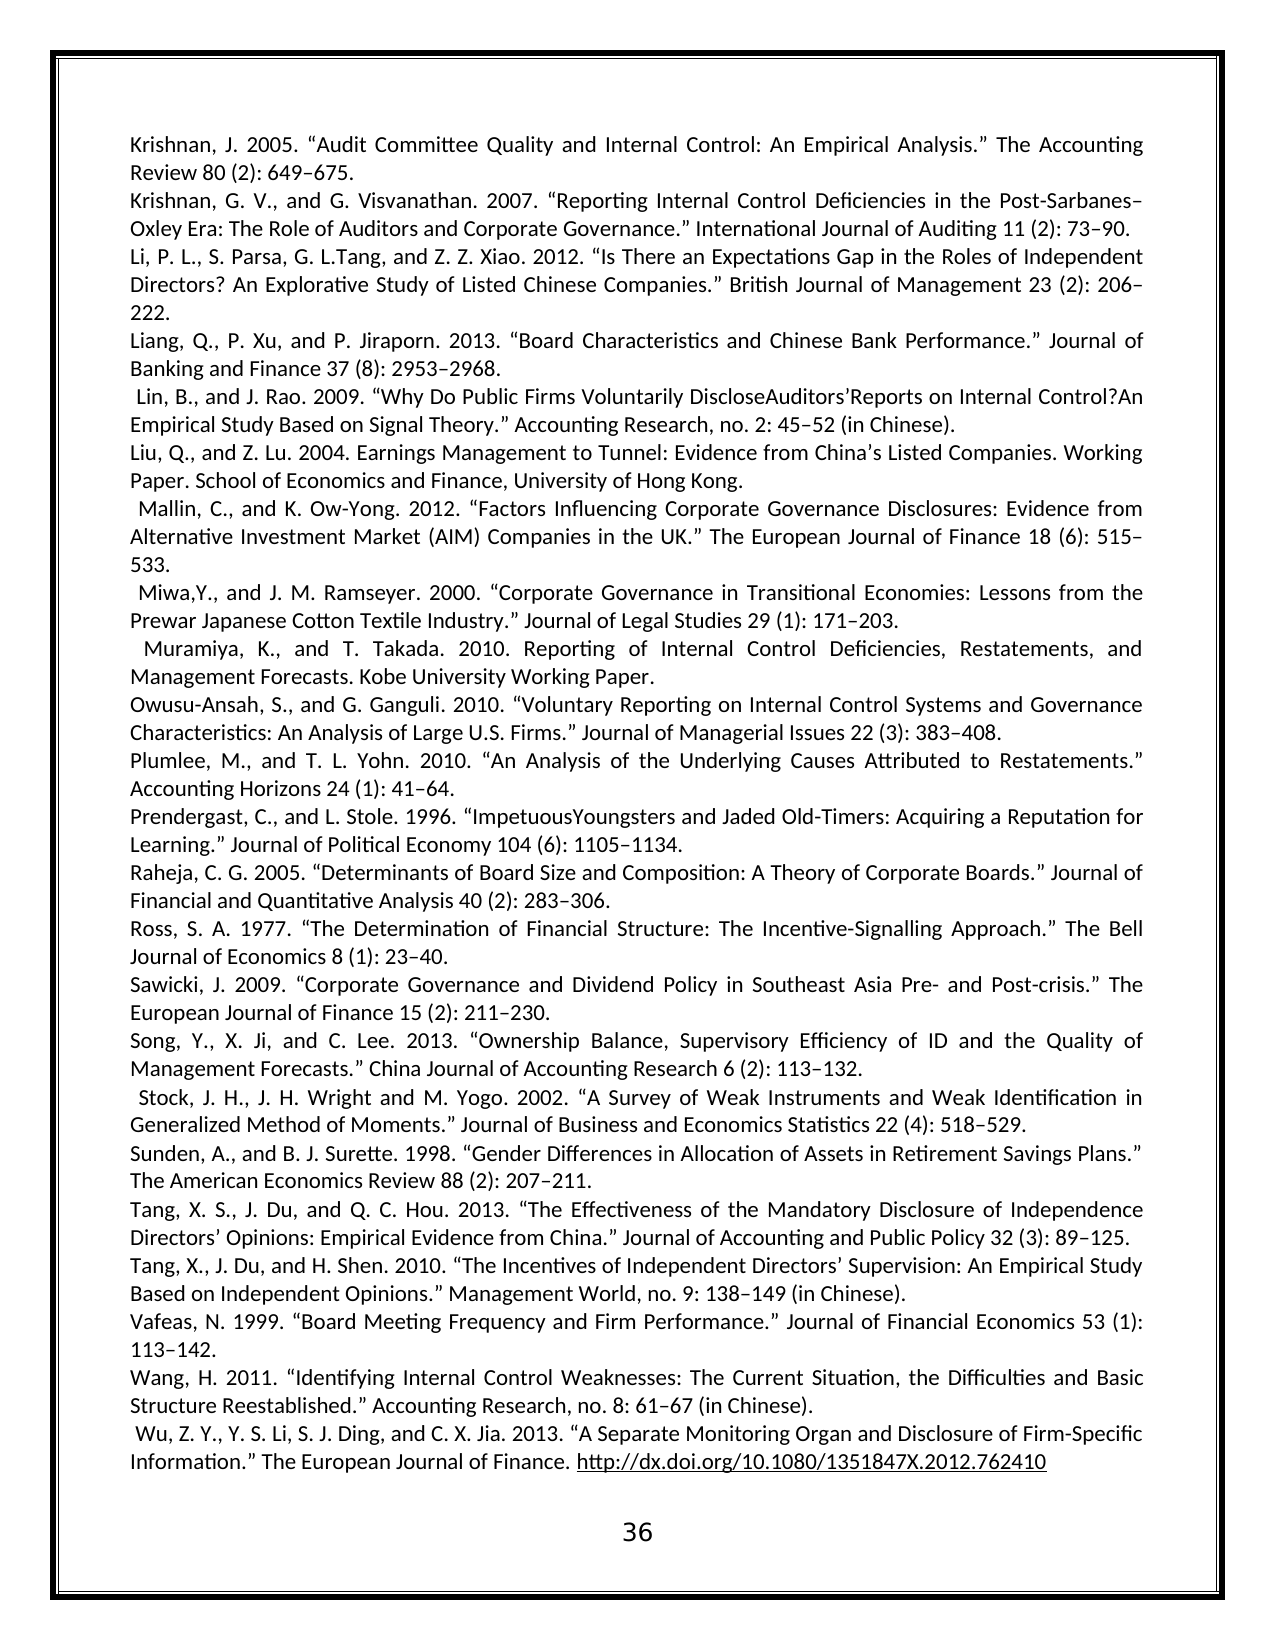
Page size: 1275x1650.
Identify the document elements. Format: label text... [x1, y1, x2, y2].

text Owusu-Ansah, S., and G. Ganguli. 2010. “Voluntary Reporting on Internal Control Systems and Governance Characteristics: An Analysis of Large U.S. Firms.” Journal of Managerial Issues 22 (3): 383–408. [130, 690, 1145, 746]
text Plumlee, M., and T. L. Yohn. 2010. “An Analysis of the Underlying Causes Attributed to Restatements.” Accounting Horizons 24 (1): 41–64. [130, 746, 1145, 802]
text Muramiya, K., and T. Takada. 2010. Reporting of Internal Control Deficiencies, Restatements, and Management Forecasts. Kobe University Working Paper. [130, 634, 1145, 690]
text Sunden, A., and B. J. Surette. 1998. “Gender Differences in Allocation of Assets in Retirement Savings Plans.” The American Economics Review 88 (2): 207–211. [130, 1139, 1145, 1195]
text Raheja, C. G. 2005. “Determinants of Board Size and Composition: A Theory of Corporate Boards.” Journal of Financial and Quantitative Analysis 40 (2): 283–306. [130, 858, 1145, 914]
text Tang, X., J. Du, and H. Shen. 2010. “The Incentives of Independent Directors’ Supervision: An Empirical Study Based on Independent Opinions.” Management World, no. 9: 138–149 (in Chinese). [130, 1251, 1145, 1307]
text Li, P. L., S. Parsa, G. L.Tang, and Z. Z. Xiao. 2012. “Is There an Expectations Gap in the Roles of Independent Directors? An Explorative Study of Listed Chinese Companies.” British Journal of Management 23 (2): 206–222. [130, 242, 1145, 326]
text Song, Y., X. Ji, and C. Lee. 2013. “Ownership Balance, Supervisory Efficiency of ID and the Quality of Management Forecasts.” China Journal of Accounting Research 6 (2): 113–132. [130, 1027, 1145, 1083]
text Stock, J. H., J. H. Wright and M. Yogo. 2002. “A Survey of Weak Instruments and Weak Identification in Generalized Method of Moments.” Journal of Business and Economics Statistics 22 (4): 518–529. [130, 1083, 1145, 1139]
text Liang, Q., P. Xu, and P. Jiraporn. 2013. “Board Characteristics and Chinese Bank Performance.” Journal of Banking and Finance 37 (8): 2953–2968. [130, 326, 1145, 382]
text Lin, B., and J. Rao. 2009. “Why Do Public Firms Voluntarily DiscloseAuditors’Reports on Internal Control?An Empirical Study Based on Signal Theory.” Accounting Research, no. 2: 45–52 (in Chinese). [130, 382, 1145, 438]
text Liu, Q., and Z. Lu. 2004. Earnings Management to Tunnel: Evidence from China’s Listed Companies. Working Paper. School of Economics and Finance, University of Hong Kong. [130, 438, 1145, 494]
text Wu, Z. Y., Y. S. Li, S. J. Ding, and C. X. Jia. 2013. “A Separate Monitoring Organ and Disclosure of Firm-Specific Information.” The European Journal of Finance. http://dx.doi.org/10.1080/1351847X.2012.762410 [130, 1419, 1145, 1475]
text Krishnan, G. V., and G. Visvanathan. 2007. “Reporting Internal Control Deficiencies in the Post-Sarbanes–Oxley Era: The Role of Auditors and Corporate Governance.” International Journal of Auditing 11 (2): 73–90. [130, 186, 1145, 242]
text Wang, H. 2011. “Identifying Internal Control Weaknesses: The Current Situation, the Difficulties and Basic Structure Reestablished.” Accounting Research, no. 8: 61–67 (in Chinese). [130, 1363, 1145, 1419]
text Krishnan, J. 2005. “Audit Committee Quality and Internal Control: An Empirical Analysis.” The Accounting Review 80 (2): 649–675. [130, 130, 1145, 186]
text Mallin, C., and K. Ow-Yong. 2012. “Factors Influencing Corporate Governance Disclosures: Evidence from Alternative Investment Market (AIM) Companies in the UK.” The European Journal of Finance 18 (6): 515–533. [130, 494, 1145, 578]
text Prendergast, C., and L. Stole. 1996. “ImpetuousYoungsters and Jaded Old-Timers: Acquiring a Reputation for Learning.” Journal of Political Economy 104 (6): 1105–1134. [130, 802, 1145, 858]
text Sawicki, J. 2009. “Corporate Governance and Dividend Policy in Southeast Asia Pre- and Post-crisis.” The European Journal of Finance 15 (2): 211–230. [130, 971, 1145, 1027]
text Tang, X. S., J. Du, and Q. C. Hou. 2013. “The Effectiveness of the Mandatory Disclosure of Independence Directors’ Opinions: Empirical Evidence from China.” Journal of Accounting and Public Policy 32 (3): 89–125. [130, 1195, 1145, 1251]
text Vafeas, N. 1999. “Board Meeting Frequency and Firm Performance.” Journal of Financial Economics 53 (1): 113–142. [130, 1307, 1145, 1363]
text Miwa,Y., and J. M. Ramseyer. 2000. “Corporate Governance in Transitional Economies: Lessons from the Prewar Japanese Cotton Textile Industry.” Journal of Legal Studies 29 (1): 171–203. [130, 578, 1145, 634]
text Ross, S. A. 1977. “The Determination of Financial Structure: The Incentive-Signalling Approach.” The Bell Journal of Economics 8 (1): 23–40. [130, 914, 1145, 971]
